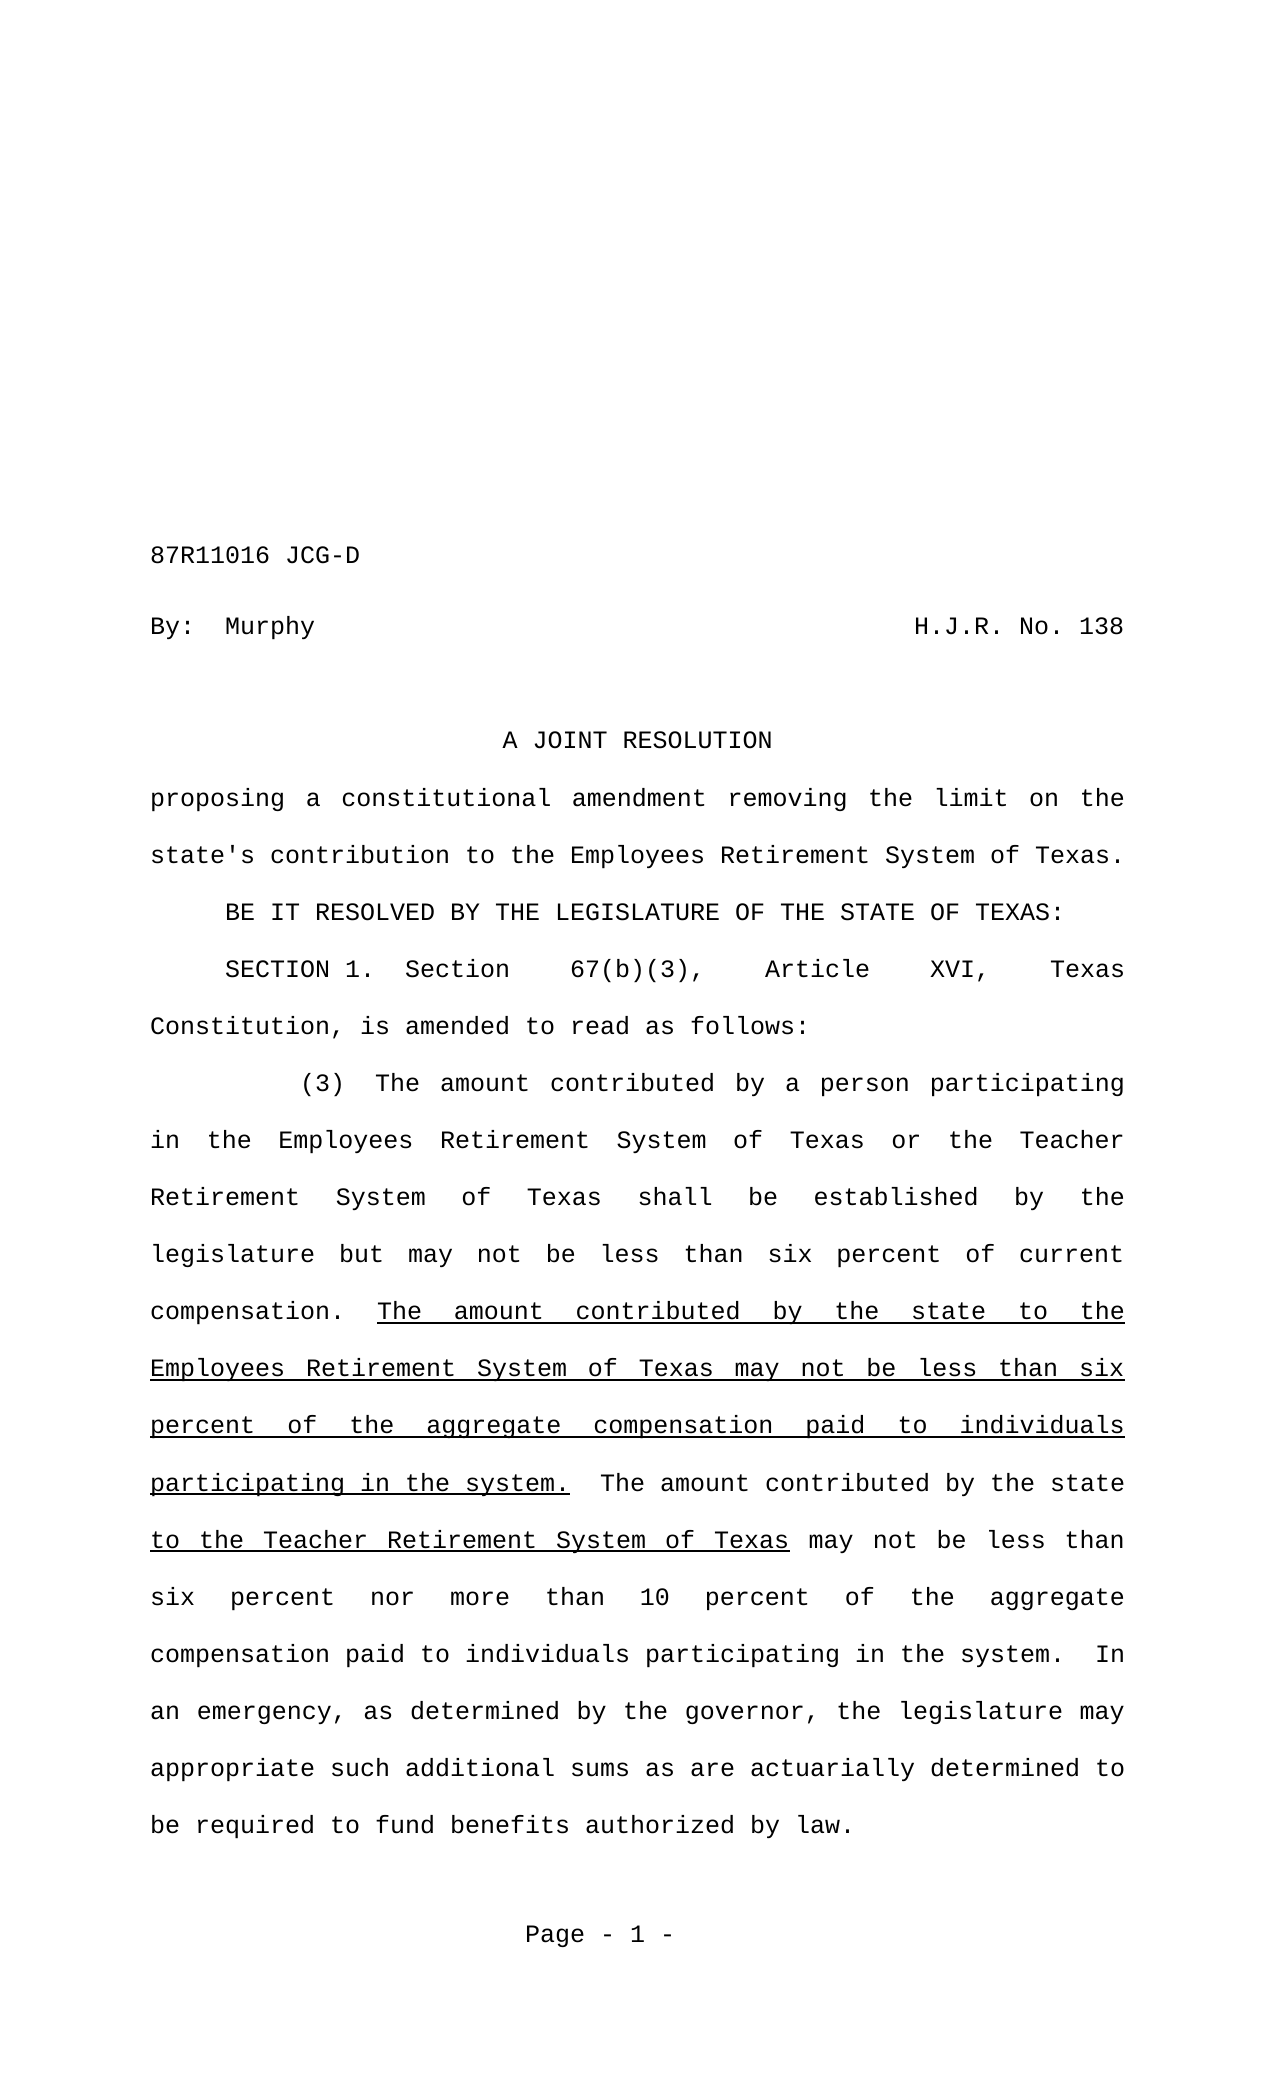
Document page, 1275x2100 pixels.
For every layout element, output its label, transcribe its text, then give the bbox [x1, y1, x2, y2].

text A JOINT RESOLUTION [150, 728, 1125, 756]
text proposing a constitutional amendment removing the limit on the state's contribution to the Employees Retirement System of Texas. [150, 785, 1125, 871]
text (3) The amount contributed by a person participating in the Employees Retirement System of Texas or the Teacher Retirement System of Texas shall be established by the legislature but may not be less than six percent of current compensation. The amount contributed by the state to the Employees Retirement System of Texas may not be less than six percent of the aggregate compensation paid to individuals participating in the system. The amount contributed by the state to the Teacher Retirement System of Texas may not be less than six percent nor more than 10 percent of the aggregate compensation paid to individuals participating in the system. In an emergency, as determined by the governor, the legislature may appropriate such additional sums as are actuarially determined to be required to fund benefits authorized by law. [150, 1070, 1125, 1379]
text SECTION 1. Section 67(b)(3), Article XVI, Texas Constitution, is amended to read as follows: [150, 956, 1125, 1042]
text (3) The amount contributed by a person participating in the Employees Retirement System of Texas or the Teacher Retirement System of Texas shall be established by the legislature but may not be less than six percent of current compensation. The amount contributed by the state to the Employees Retirement System of Texas may not be less than six percent of the aggregate compensation paid to individuals participating in the system. The amount contributed by the state to the Teacher Retirement System of Texas may not be less than six percent nor more than 10 percent of the aggregate compensation paid to individuals participating in the system. In an emergency, as determined by the governor, the legislature may appropriate such additional sums as are actuarially determined to be required to fund benefits authorized by law. [150, 1438, 1125, 1841]
text By: Murphy H.J.R. No. 138 [150, 614, 1125, 642]
text (3) The amount contributed by a person participating in the Employees Retirement System of Texas or the Teacher Retirement System of Texas shall be established by the legislature but may not be less than six percent of current compensation. The amount contributed by the state to the Employees Retirement System of Texas may not be less than six percent of the aggregate compensation paid to individuals participating in the system. The amount contributed by the state to the Teacher Retirement System of Texas may not be less than six percent nor more than 10 percent of the aggregate compensation paid to individuals participating in the system. In an emergency, as determined by the governor, the legislature may appropriate such additional sums as are actuarially determined to be required to fund benefits authorized by law. [150, 1381, 1125, 1436]
text 87R11016 JCG-D [150, 542, 1125, 571]
text BE IT RESOLVED BY THE LEGISLATURE OF THE STATE OF TEXAS: [150, 899, 1125, 928]
